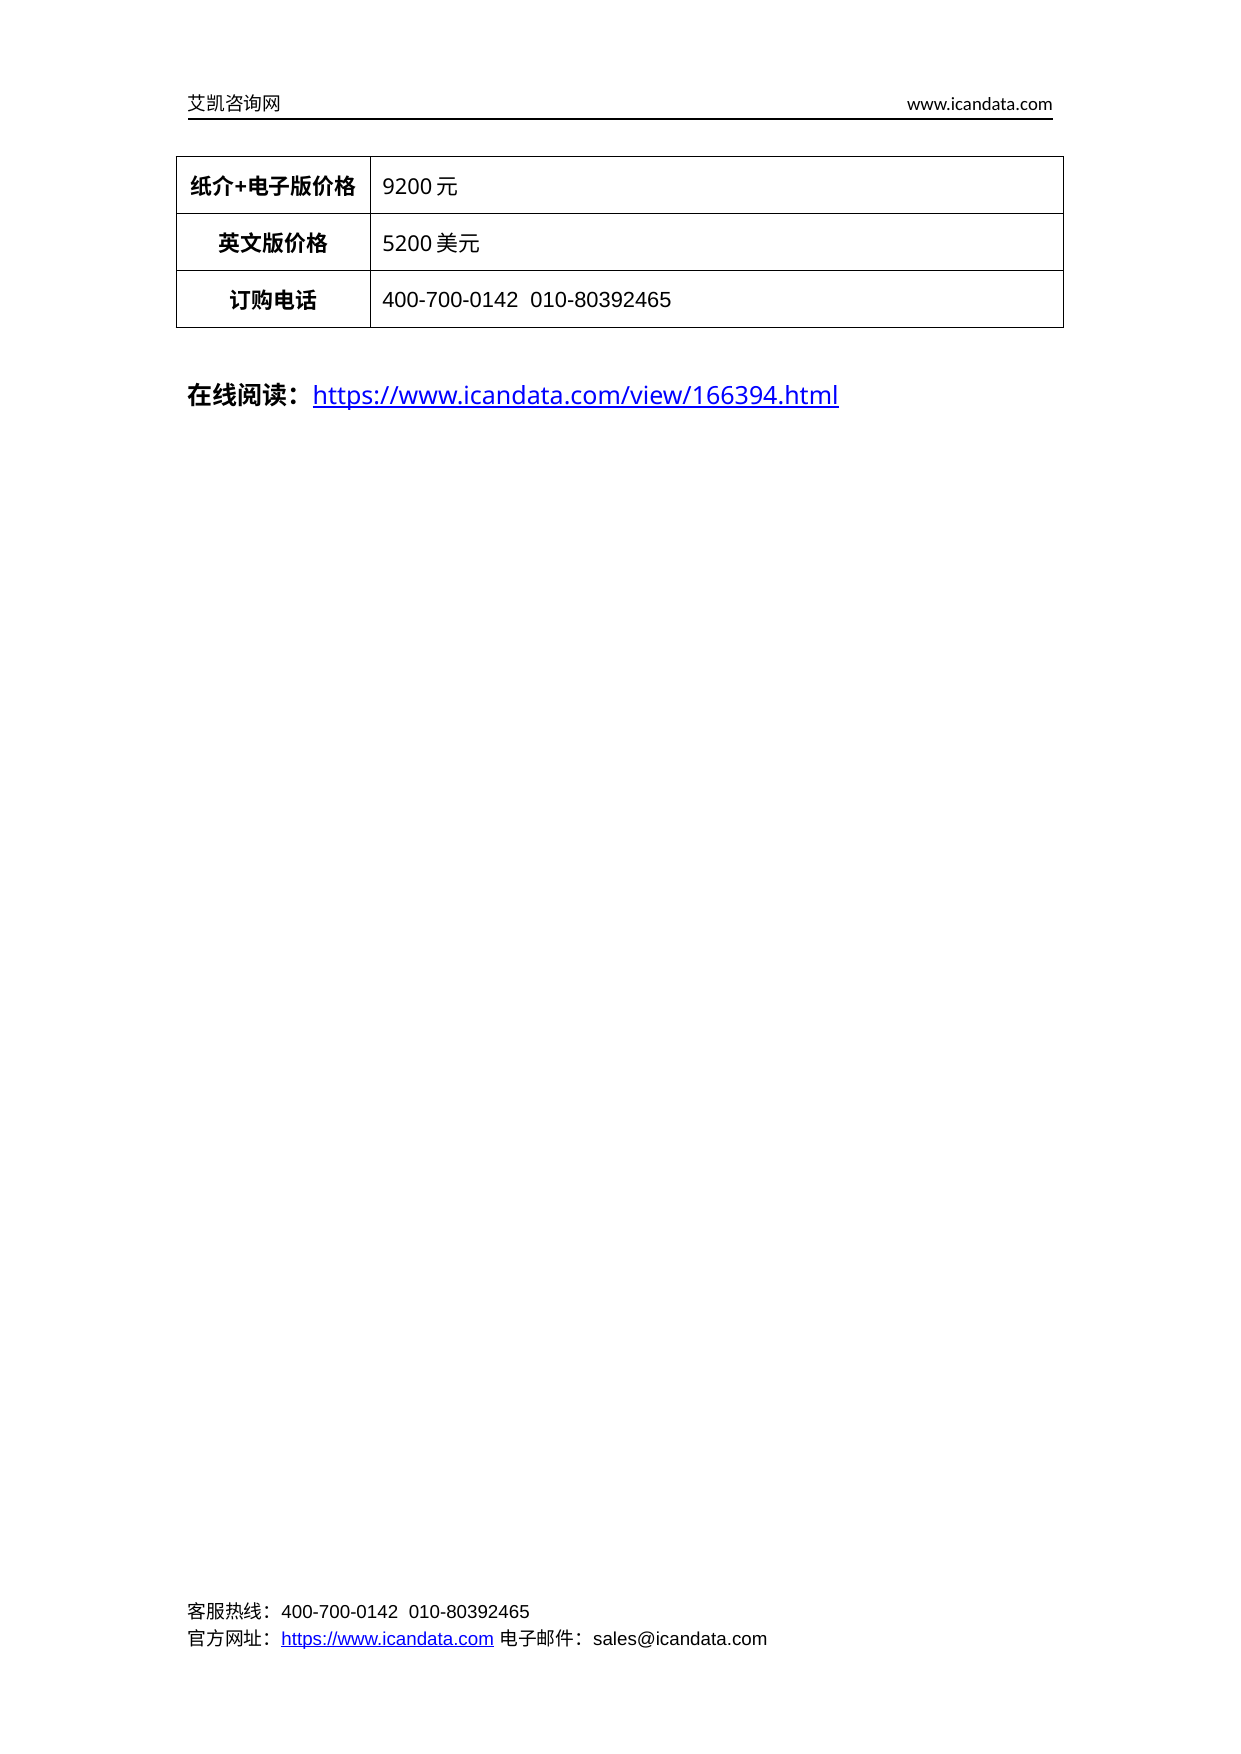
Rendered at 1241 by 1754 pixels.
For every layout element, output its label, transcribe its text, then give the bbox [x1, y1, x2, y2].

table_cell 400-700-0142 010-80392465 [371, 271, 1063, 327]
table_cell 订购电话 [177, 271, 370, 327]
text 在线阅读：https://www.icandata.com/view/166394.html [187, 361, 1053, 426]
table_cell 纸介+电子版价格 [177, 157, 370, 213]
table_cell 英文版价格 [177, 214, 370, 270]
table_cell 9200元 [371, 157, 1063, 213]
table_cell 5200美元 [371, 214, 1063, 270]
